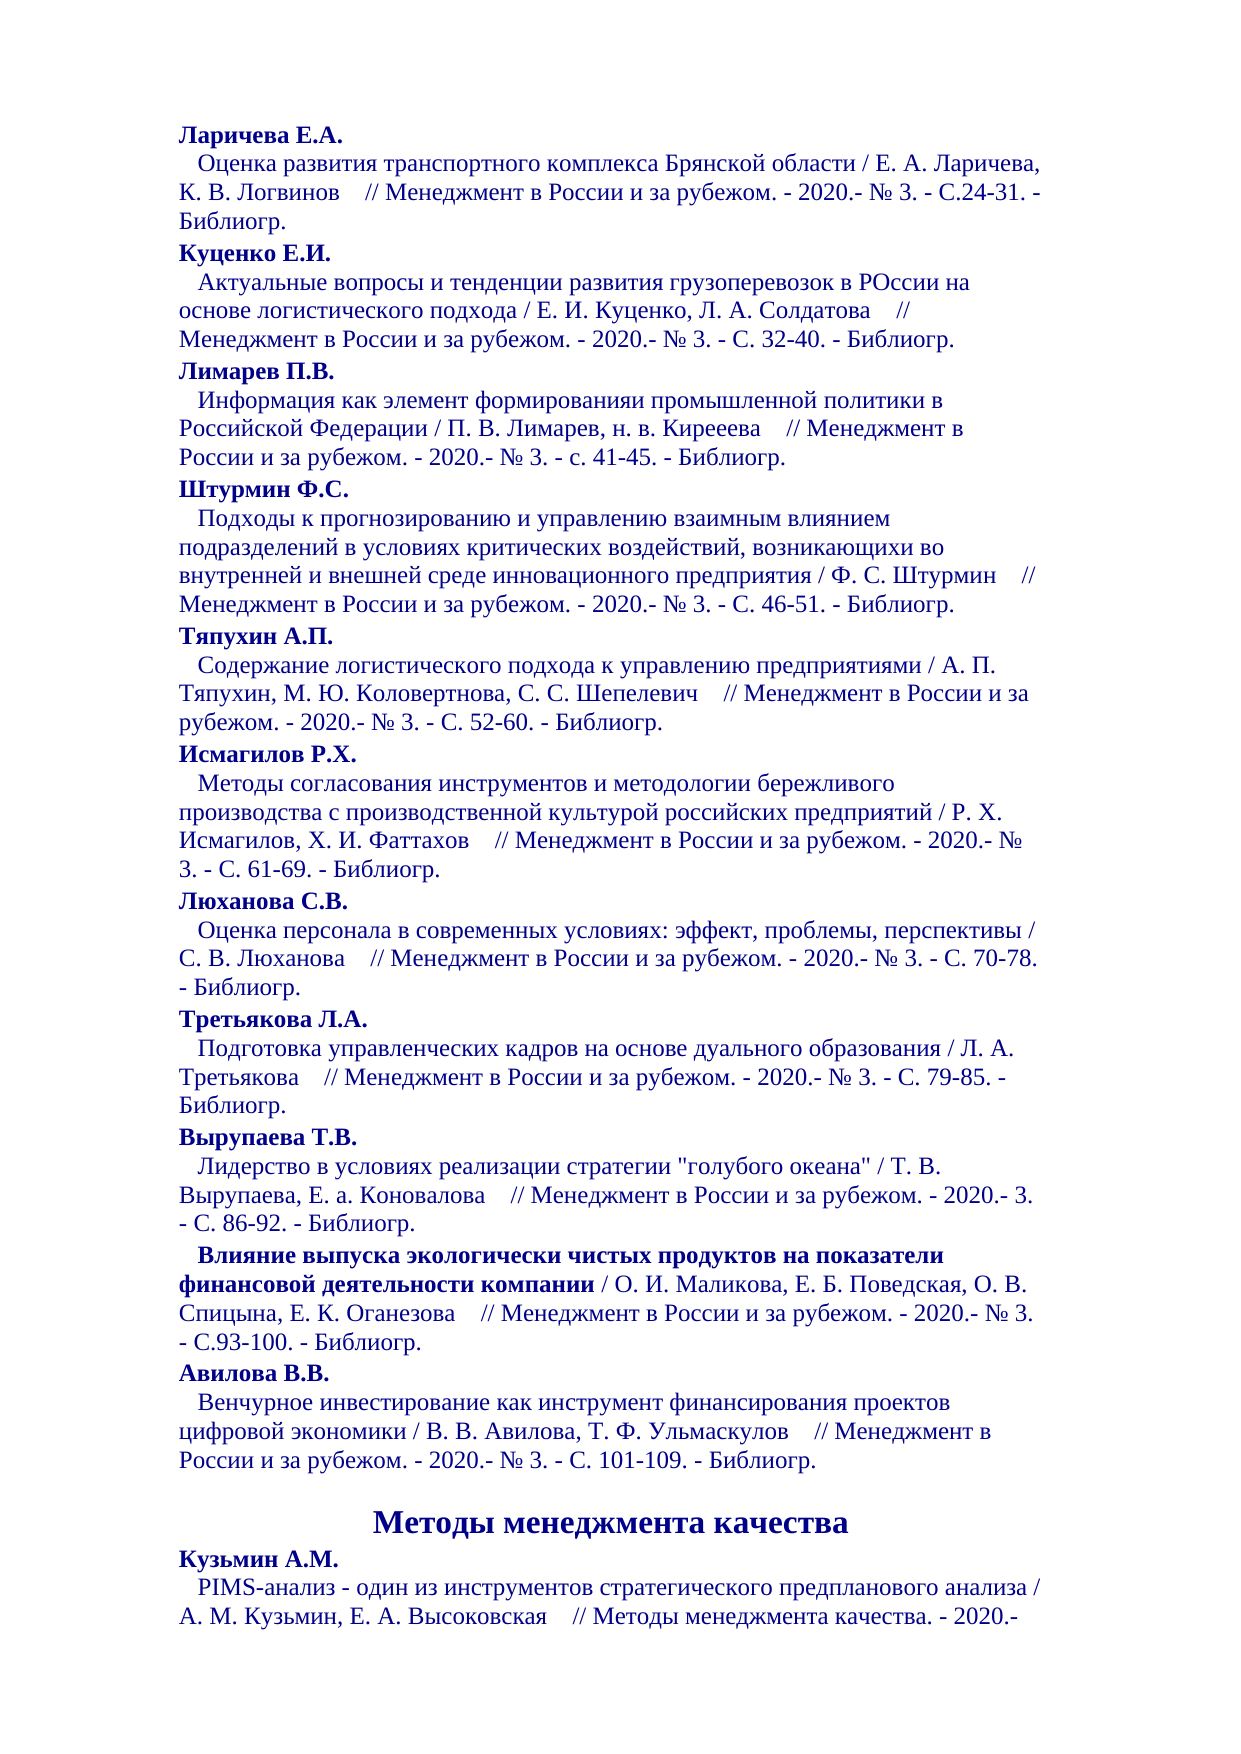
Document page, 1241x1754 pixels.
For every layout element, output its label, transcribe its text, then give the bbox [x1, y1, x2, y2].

table_cell Влияние выпуска экологически чистых продуктов на показатели финансовой деятельности компании / О. И. Маликова, Е. Б. Поведская, О. В. Спицына, Е. К. Оганезова // Менеджмент в России и за рубежом. - 2020.- № 3. - С.93-100. - Библиогр. [177, 1239, 1044, 1357]
table_cell Вырупаева Т.В. Лидерство в условиях реализации стратегии "голубого океана" / Т. В. Вырупаева, Е. а. Коновалова // Менеджмент в России и за рубежом. - 2020.- 3. - С. 86-92. - Библиогр. [177, 1121, 1044, 1239]
table_cell Авилова В.В. Венчурное инвестирование как инструмент финансирования проектов цифровой экономики / В. В. Авилова, Т. Ф. Ульмаскулов // Менеджмент в России и за рубежом. - 2020.- № 3. - С. 101-109. - Библиогр. Методы менеджмента качества [177, 1357, 1044, 1542]
table_cell Лимарев П.В. Информация как элемент формированияи промышленной политики в Российской Федерации / П. В. Лимарев, н. в. Кирееева // Менеджмент в России и за рубежом. - 2020.- № 3. - с. 41-45. - Библиогр. [177, 354, 1044, 472]
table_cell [177, 1542, 1044, 1631]
table_cell Штурмин Ф.С. Подходы к прогнозированию и управлению взаимным влиянием подразделений в условиях критических воздействий, возникающихи во внутренней и внешней среде инновационного предприятия / Ф. С. Штурмин // Менеджмент в России и за рубежом. - 2020.- № 3. - С. 46-51. - Библиогр. [177, 473, 1044, 619]
table_cell Люханова С.В. Оценка персонала в современных условиях: эффект, проблемы, перспективы / С. В. Люханова // Менеджмент в России и за рубежом. - 2020.- № 3. - С. 70-78. - Библиогр. [177, 884, 1044, 1002]
table_cell Третьякова Л.А. Подготовка управленческих кадров на основе дуального образования / Л. А. Третьякова // Менеджмент в России и за рубежом. - 2020.- № 3. - С. 79-85. - Библиогр. [177, 1003, 1044, 1121]
table_cell Ларичева Е.А. Оценка развития транспортного комплекса Брянской области / Е. А. Ларичева, К. В. Логвинов // Менеджмент в России и за рубежом. - 2020.- № 3. - С.24-31. - Библиогр. [177, 118, 1044, 236]
table_cell Тяпухин А.П. Содержание логистического подхода к управлению предприятиями / А. П. Тяпухин, М. Ю. Коловертнова, С. С. Шепелевич // Менеджмент в России и за рубежом. - 2020.- № 3. - С. 52-60. - Библиогр. [177, 619, 1044, 737]
table_cell Куценко Е.И. Актуальные вопросы и тенденции развития грузоперевозок в РОссии на основе логистического подхода / Е. И. Куценко, Л. А. Солдатова // Менеджмент в России и за рубежом. - 2020.- № 3. - С. 32-40. - Библиогр. [177, 236, 1044, 354]
table_cell Исмагилов Р.Х. Методы согласования инструментов и методологии бережливого производства с производственной культурой российских предприятий / Р. Х. Исмагилов, Х. И. Фаттахов // Менеджмент в России и за рубежом. - 2020.- № 3. - С. 61-69. - Библиогр. [177, 738, 1044, 884]
